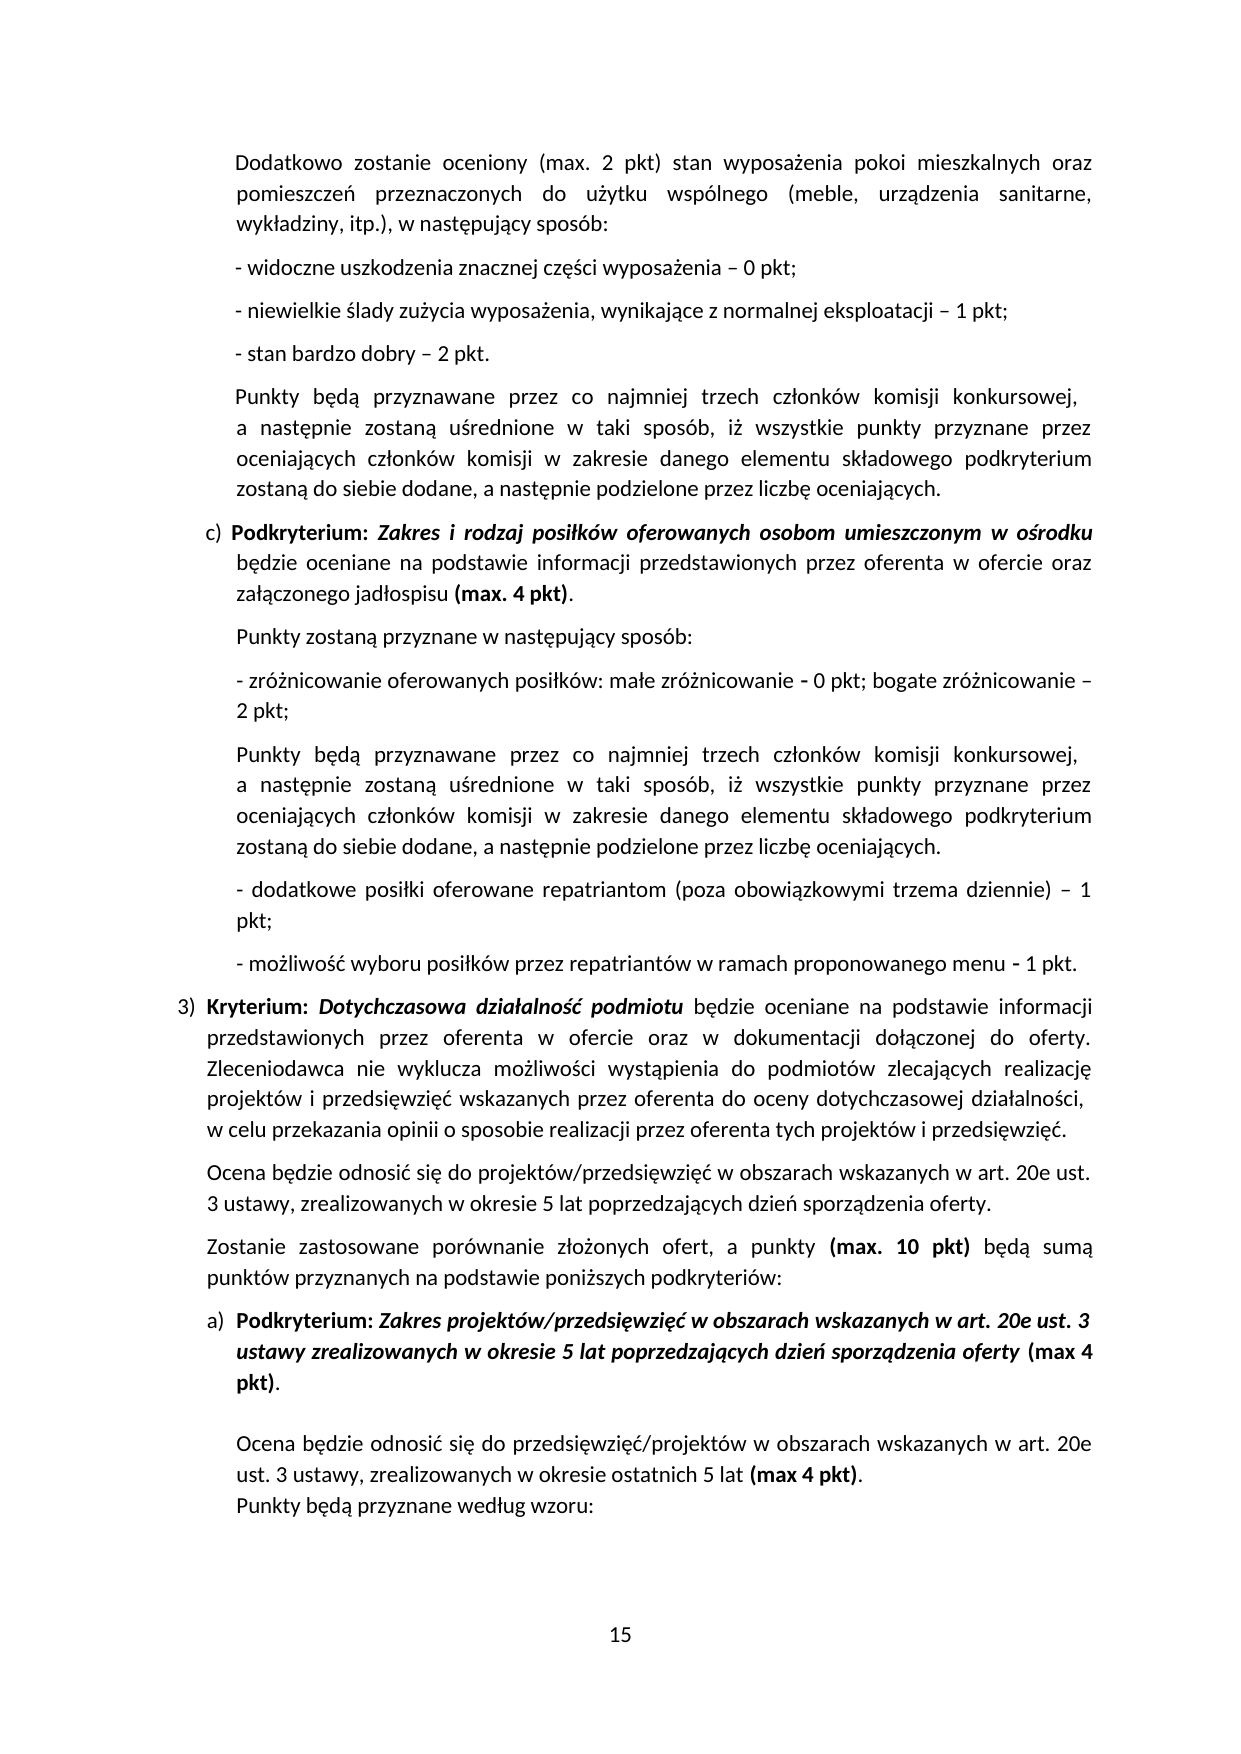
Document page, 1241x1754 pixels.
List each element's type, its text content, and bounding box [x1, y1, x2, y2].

text c) Podkryterium: Zakres i rodzaj posiłków oferowanych osobom umieszczonym w ośrodku będzie oceniane na podstawie informacji przedstawionych przez oferenta w ofercie oraz załączonego jadłospisu (max. 4 pkt). [205, 518, 1093, 607]
text Punkty będą przyznawane przez co najmniej trzech członków komisji konkursowej, a następnie zostaną uśrednione w taki sposób, iż wszystkie punkty przyznane przez oceniających członków komisji w zakresie danego elementu składowego podkryterium zostaną do siebie dodane, a następnie podzielone przez liczbę oceniających. [236, 740, 1093, 860]
text Zostanie zastosowane porównanie złożonych ofert, a punkty (max. 10 pkt) będą sumą punktów przyznanych na podstawie poniższych podkryteriów: [207, 1232, 1093, 1291]
text - dodatkowe posiłki oferowane repatriantom (poza obowiązkowymi trzema dziennie) – 1 pkt; [236, 875, 1093, 934]
list Podkryterium: Zakres projektów/przedsięwzięć w obszarach wskazanych w art. 20e ust. 3 ustawy zrealizowanych w okresie 5 lat poprzedzających dzień sporządzenia oferty (max 4 pkt). [207, 1306, 1093, 1396]
text Dodatkowo zostanie oceniony (max. 2 pkt) stan wyposażenia pokoi mieszkalnych oraz pomieszczeń przeznaczonych do użytku wspólnego (meble, urządzenia sanitarne, wykładziny, itp.), w następujący sposób: [235, 148, 1093, 237]
text Ocena będzie odnosić się do projektów/przedsięwzięć w obszarach wskazanych w art. 20e ust. 3 ustawy, zrealizowanych w okresie 5 lat poprzedzających dzień sporządzenia oferty. [207, 1158, 1093, 1217]
text - widoczne uszkodzenia znacznej części wyposażenia – 0 pkt; [235, 253, 1093, 281]
text Punkty zostaną przyznane w następujący sposób: [236, 622, 1093, 651]
text Punkty będą przyznawane przez co najmniej trzech członków komisji konkursowej, a następnie zostaną uśrednione w taki sposób, iż wszystkie punkty przyznane przez oceniających członków komisji w zakresie danego elementu składowego podkryterium zostaną do siebie dodane, a następnie podzielone przez liczbę oceniających. [235, 382, 1093, 503]
text - możliwość wyboru posiłków przez repatriantów w ramach proponowanego menu 1 pkt. [236, 949, 1093, 977]
list Ocena będzie odnosić się do przedsięwzięć/projektów w obszarach wskazanych w art. 20e ust. 3 ustawy, zrealizowanych w okresie ostatnich 5 lat (max 4 pkt). [236, 1429, 1093, 1488]
list Kryterium: Dotychczasowa działalność podmiotu będzie oceniane na podstawie informacji przedstawionych przez oferenta w ofercie oraz w dokumentacji dołączonej do oferty. Zleceniodawca nie wyklucza możliwości wystąpienia do podmiotów zlecających realizację projektów i przedsięwzięć wskazanych przez oferenta do oceny dotychczasowej działalności, w celu przekazania opinii o sposobie realizacji przez oferenta tych projektów i przedsięwzięć. [177, 992, 1093, 1143]
list Punkty będą przyznane według wzoru: [236, 1491, 1093, 1519]
text - niewielkie ślady zużycia wyposażenia, wynikające z normalnej eksploatacji – 1 pkt; [235, 296, 1093, 324]
text - zróżnicowanie oferowanych posiłków: małe zróżnicowanie 0 pkt; bogate zróżnicowanie – 2 pkt; [236, 666, 1093, 724]
text - stan bardzo dobry – 2 pkt. [235, 339, 1093, 367]
